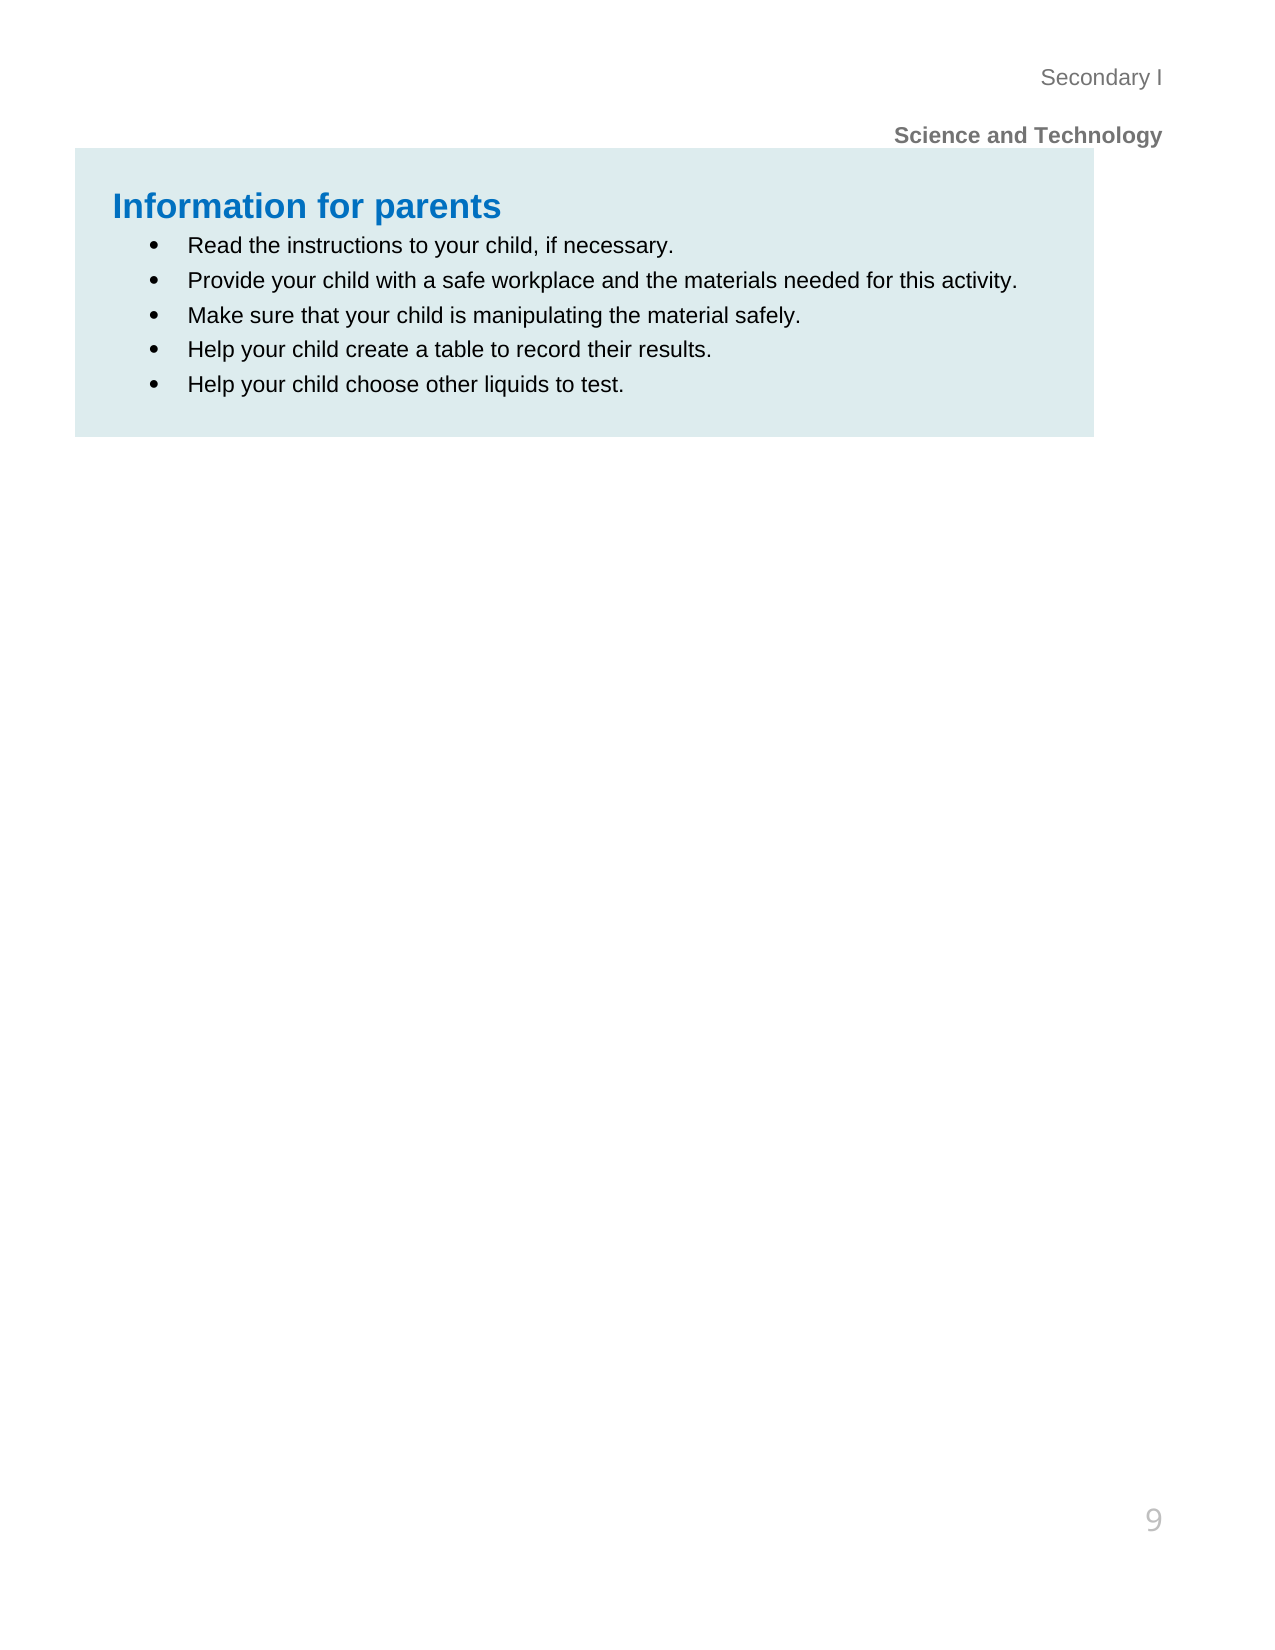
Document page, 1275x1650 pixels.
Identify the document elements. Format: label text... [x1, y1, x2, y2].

text Science and Technology [112, 122, 1162, 148]
table_header Information for parents Read the instructions to your child, if necessary. Provide your child with a safe workplace and the materials needed for this activity. Make sure that your child is manipulating the material safely. Help your child create a table to record their results. Help your child choose other liquids to test. [75, 148, 1094, 437]
